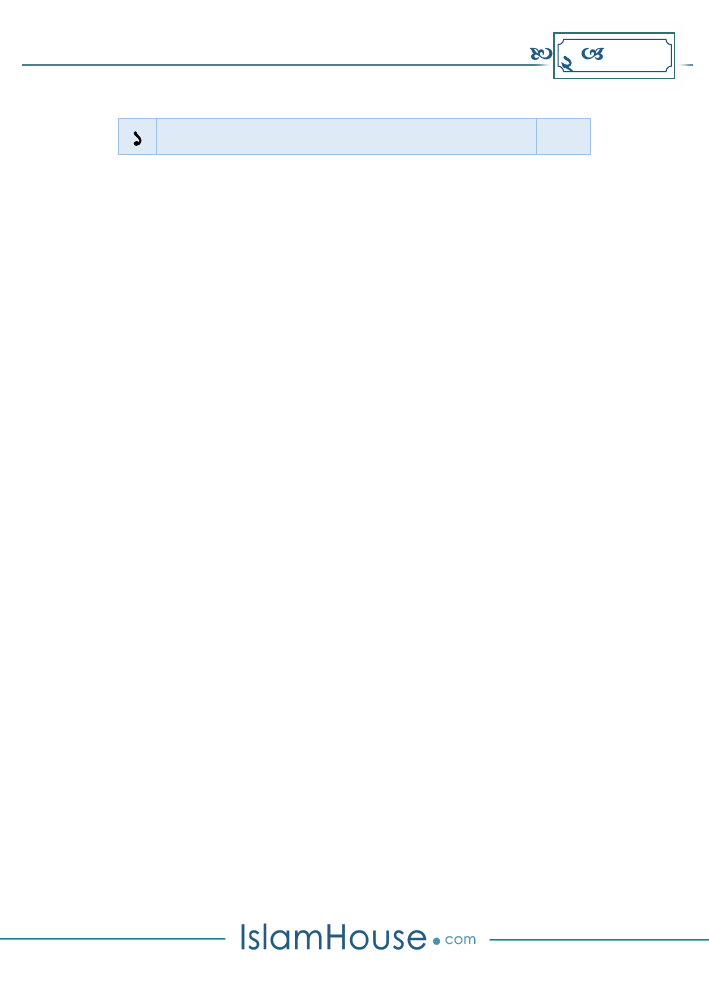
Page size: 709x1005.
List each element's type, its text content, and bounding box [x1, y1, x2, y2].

table_cell [537, 119, 590, 154]
picture [0, 918, 226, 955]
table_cell পরিশিষ্ট [157, 119, 536, 154]
picture [233, 919, 709, 956]
table_cell ১১ [119, 119, 156, 154]
